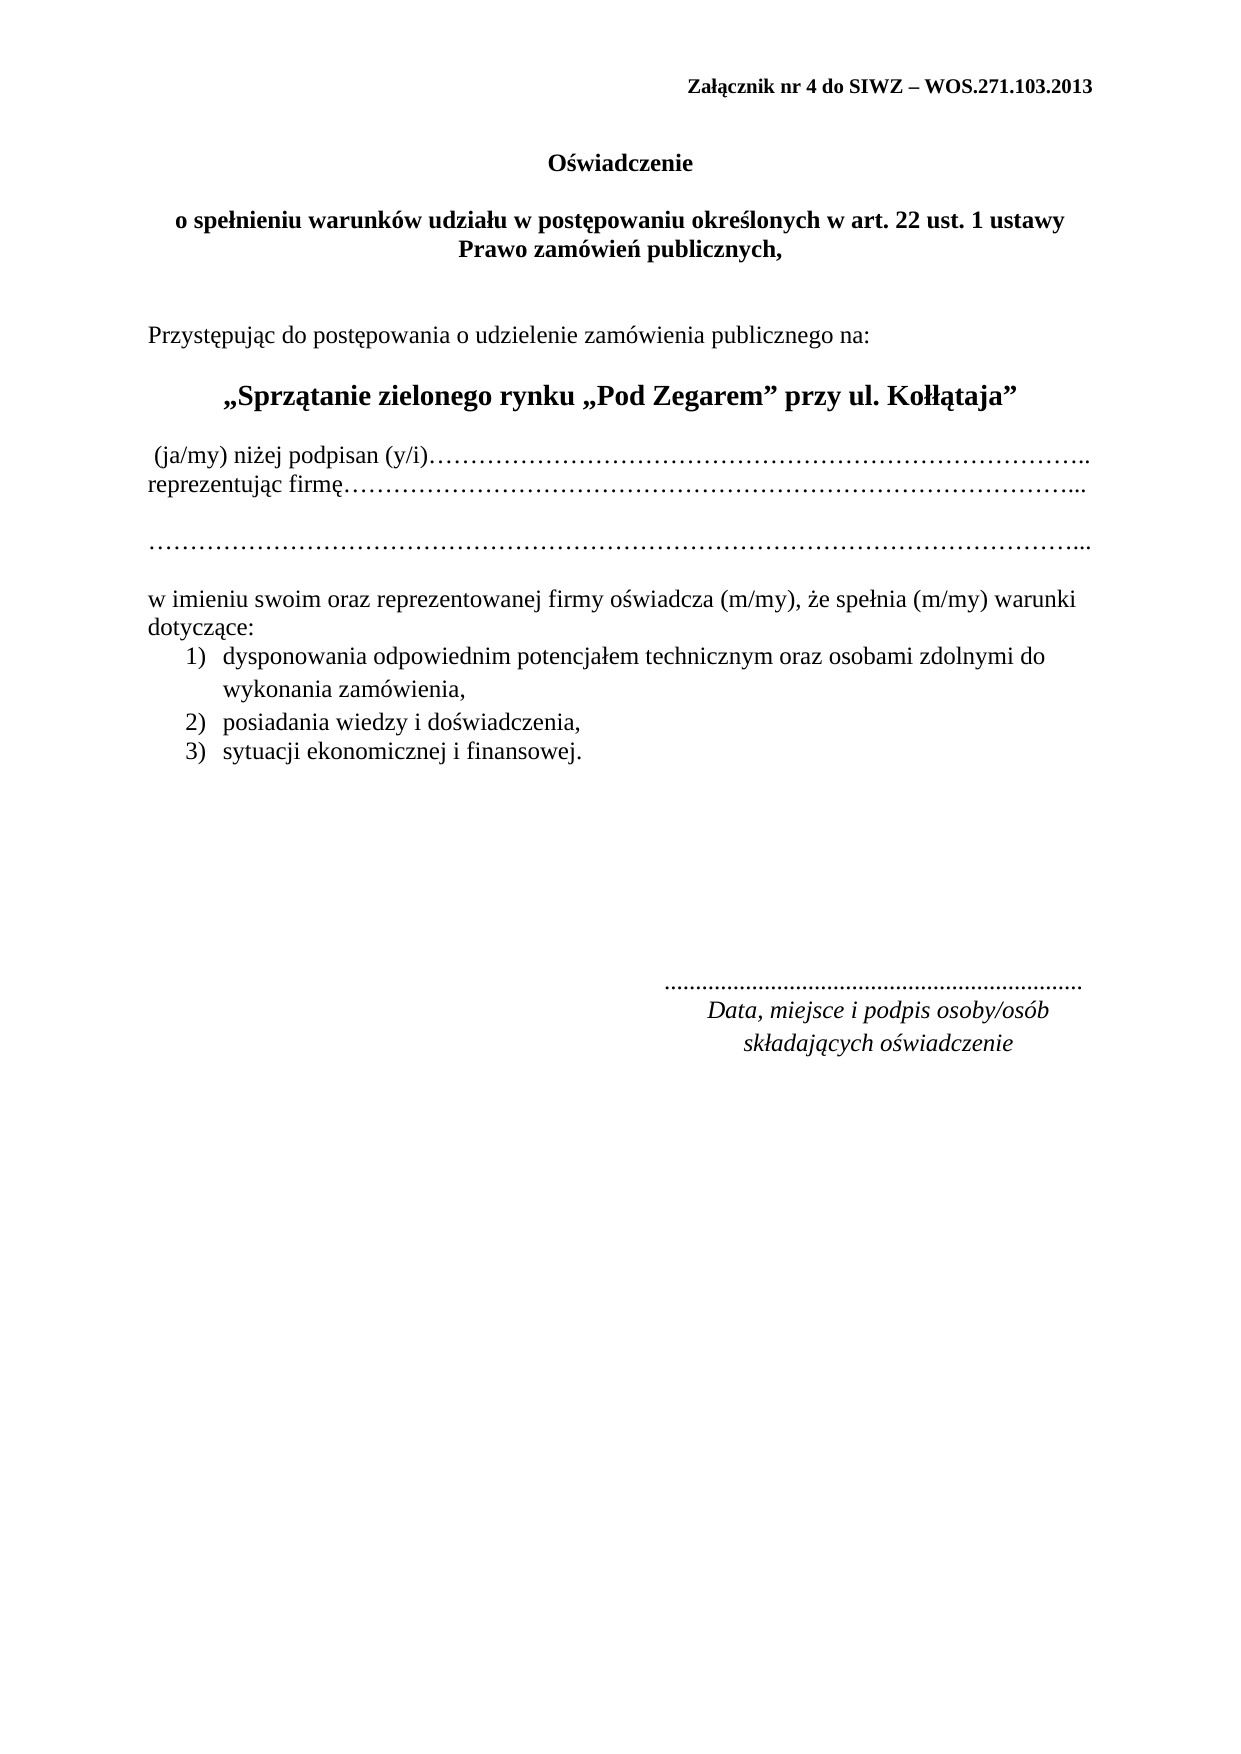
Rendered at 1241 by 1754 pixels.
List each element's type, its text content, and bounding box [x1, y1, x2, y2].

text reprezentując firmę……………………………………………………………………………... [148, 469, 1093, 497]
list sytuacji ekonomicznej i finansowej. [185, 736, 1093, 765]
text w imieniu swoim oraz reprezentowanej firmy oświadcza (m/my), że spełnia (m/my) warunki dotyczące: [148, 584, 1093, 641]
text o spełnieniu warunków udziału w postępowaniu określonych w art. 22 ust. 1 ustawy Prawo zamówień publicznych, [148, 205, 1093, 263]
list posiadania wiedzy i doświadczenia, [185, 707, 1093, 736]
text Oświadczenie [148, 148, 1093, 176]
text (ja/my) niżej podpisan (y/i)…………………………………………………………………….. [148, 440, 1093, 469]
text Data, miejsce i podpis osoby/osób składających oświadczenie [664, 995, 1093, 1056]
text „Sprzątanie zielonego rynku „Pod Zegarem” przy ul. Kołłątaja” [148, 378, 1093, 411]
text ................................................................... [664, 966, 1093, 995]
text …………………………………………………………………………………………………... [148, 526, 1093, 555]
list dysponowania odpowiednim potencjałem technicznym oraz osobami zdolnymi do wykonania zamówienia, [185, 641, 1093, 703]
text Przystępując do postępowania o udzielenie zamówienia publicznego na: [148, 320, 1093, 349]
